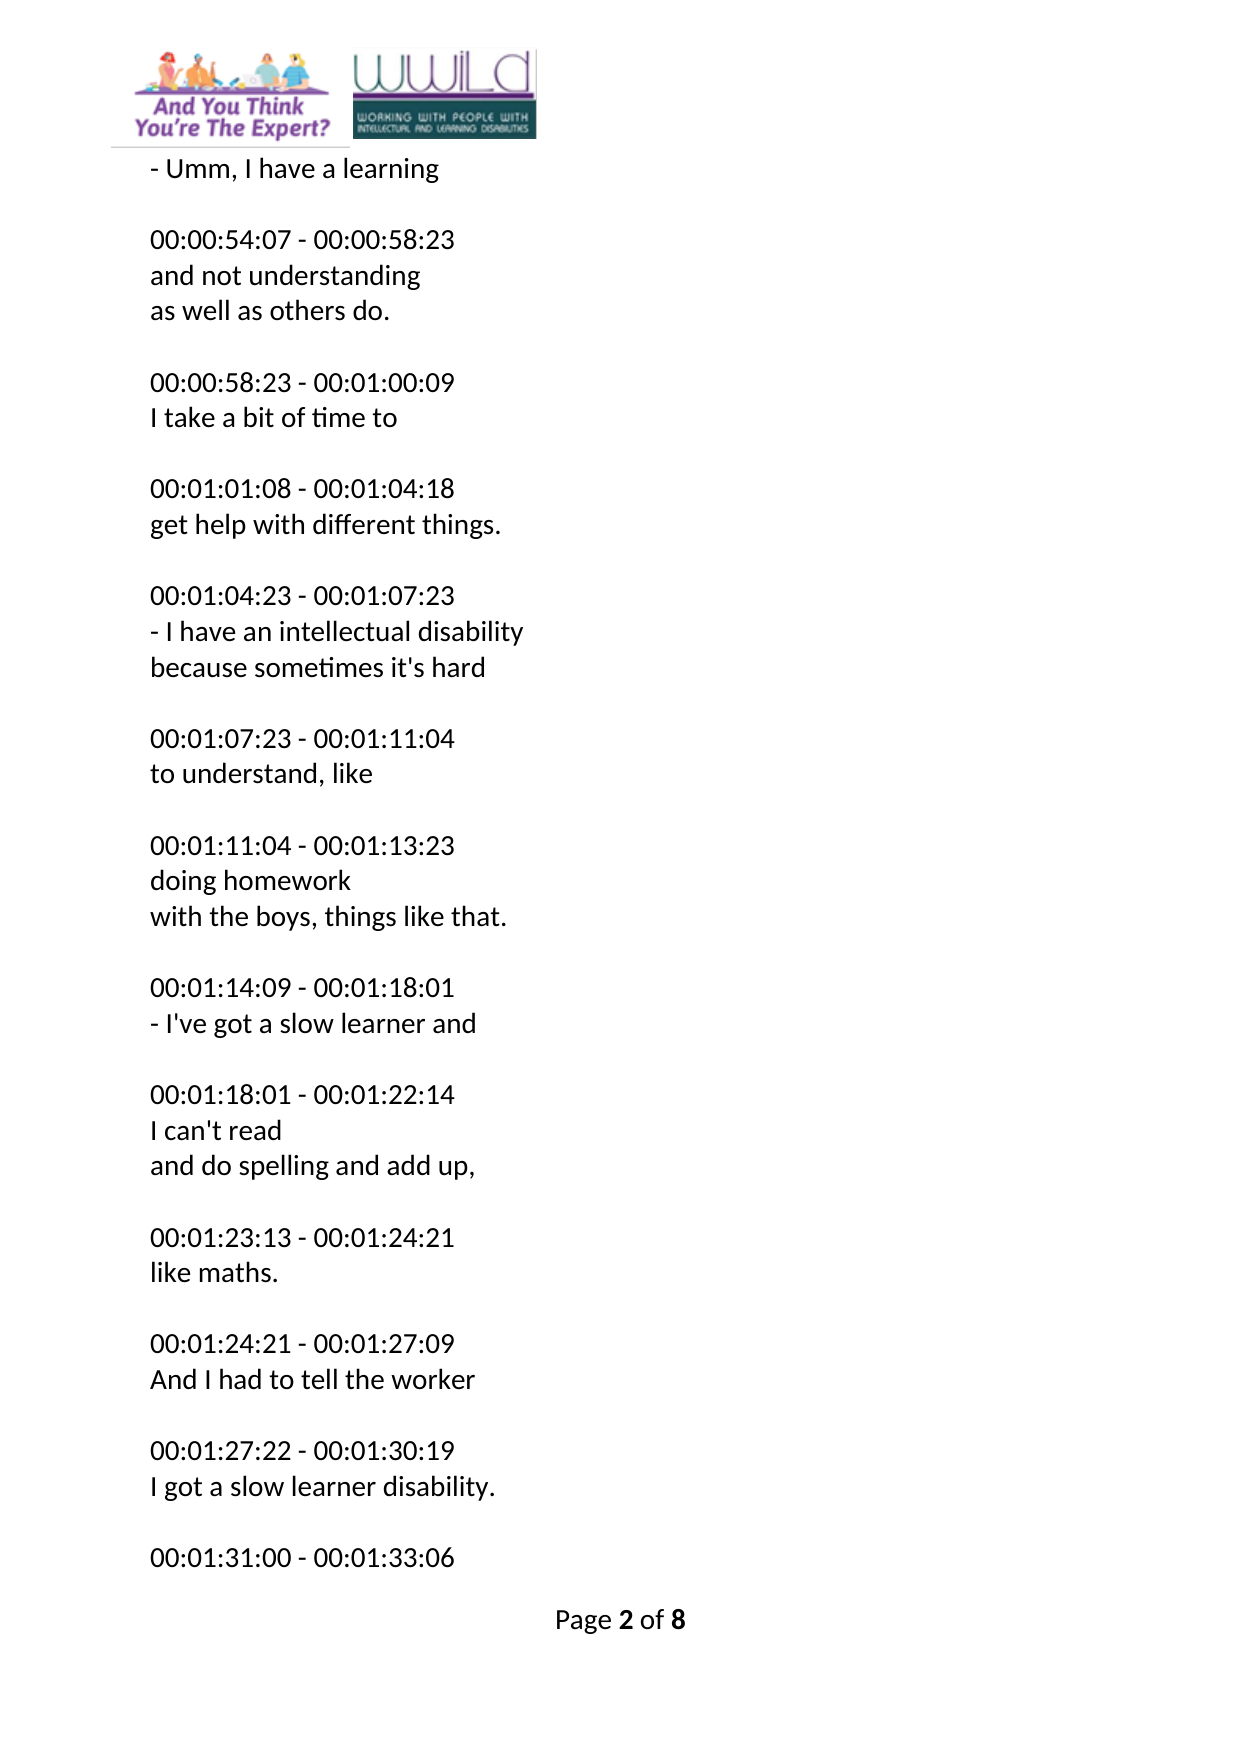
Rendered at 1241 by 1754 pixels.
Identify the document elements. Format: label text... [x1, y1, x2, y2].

text - I've got a slow learner and [150, 1005, 1090, 1041]
text 00:01:07:23 - 00:01:11:04 [150, 720, 1090, 756]
text 00:01:04:23 - 00:01:07:23 [150, 577, 1090, 613]
text doing homework [150, 862, 1090, 898]
text I can't read [150, 1112, 1090, 1147]
picture [111, 43, 350, 149]
text get help with different things. [150, 506, 1090, 542]
text and do spelling and add up, [150, 1147, 1090, 1183]
text I take a bit of time to [150, 399, 1090, 435]
text 00:01:18:01 - 00:01:22:14 [150, 1076, 1090, 1112]
text 00:01:11:04 - 00:01:13:23 [150, 827, 1090, 862]
text as well as others do. [150, 292, 1090, 328]
text with the boys, things like that. [150, 898, 1090, 934]
text 00:01:27:22 - 00:01:30:19 [150, 1432, 1090, 1468]
picture [353, 45, 538, 139]
text 00:00:54:07 - 00:00:58:23 [150, 221, 1090, 257]
text - I have an intellectual disability [150, 613, 1090, 649]
text I got a slow learner disability. [150, 1468, 1090, 1504]
text 00:01:24:21 - 00:01:27:09 [150, 1326, 1090, 1361]
text because sometimes it's hard [150, 649, 1090, 684]
text 00:01:23:13 - 00:01:24:21 [150, 1219, 1090, 1254]
text And I had to tell the worker [150, 1361, 1090, 1397]
text 00:01:01:08 - 00:01:04:18 [150, 471, 1090, 506]
text 00:01:31:00 - 00:01:33:06 [150, 1539, 1090, 1575]
text 00:01:14:09 - 00:01:18:01 [150, 969, 1090, 1005]
text like maths. [150, 1254, 1090, 1290]
text 00:00:58:23 - 00:01:00:09 [150, 364, 1090, 399]
text - Umm, I have a learning [150, 150, 1090, 186]
text to understand, like [150, 756, 1090, 791]
text and not understanding [150, 257, 1090, 292]
